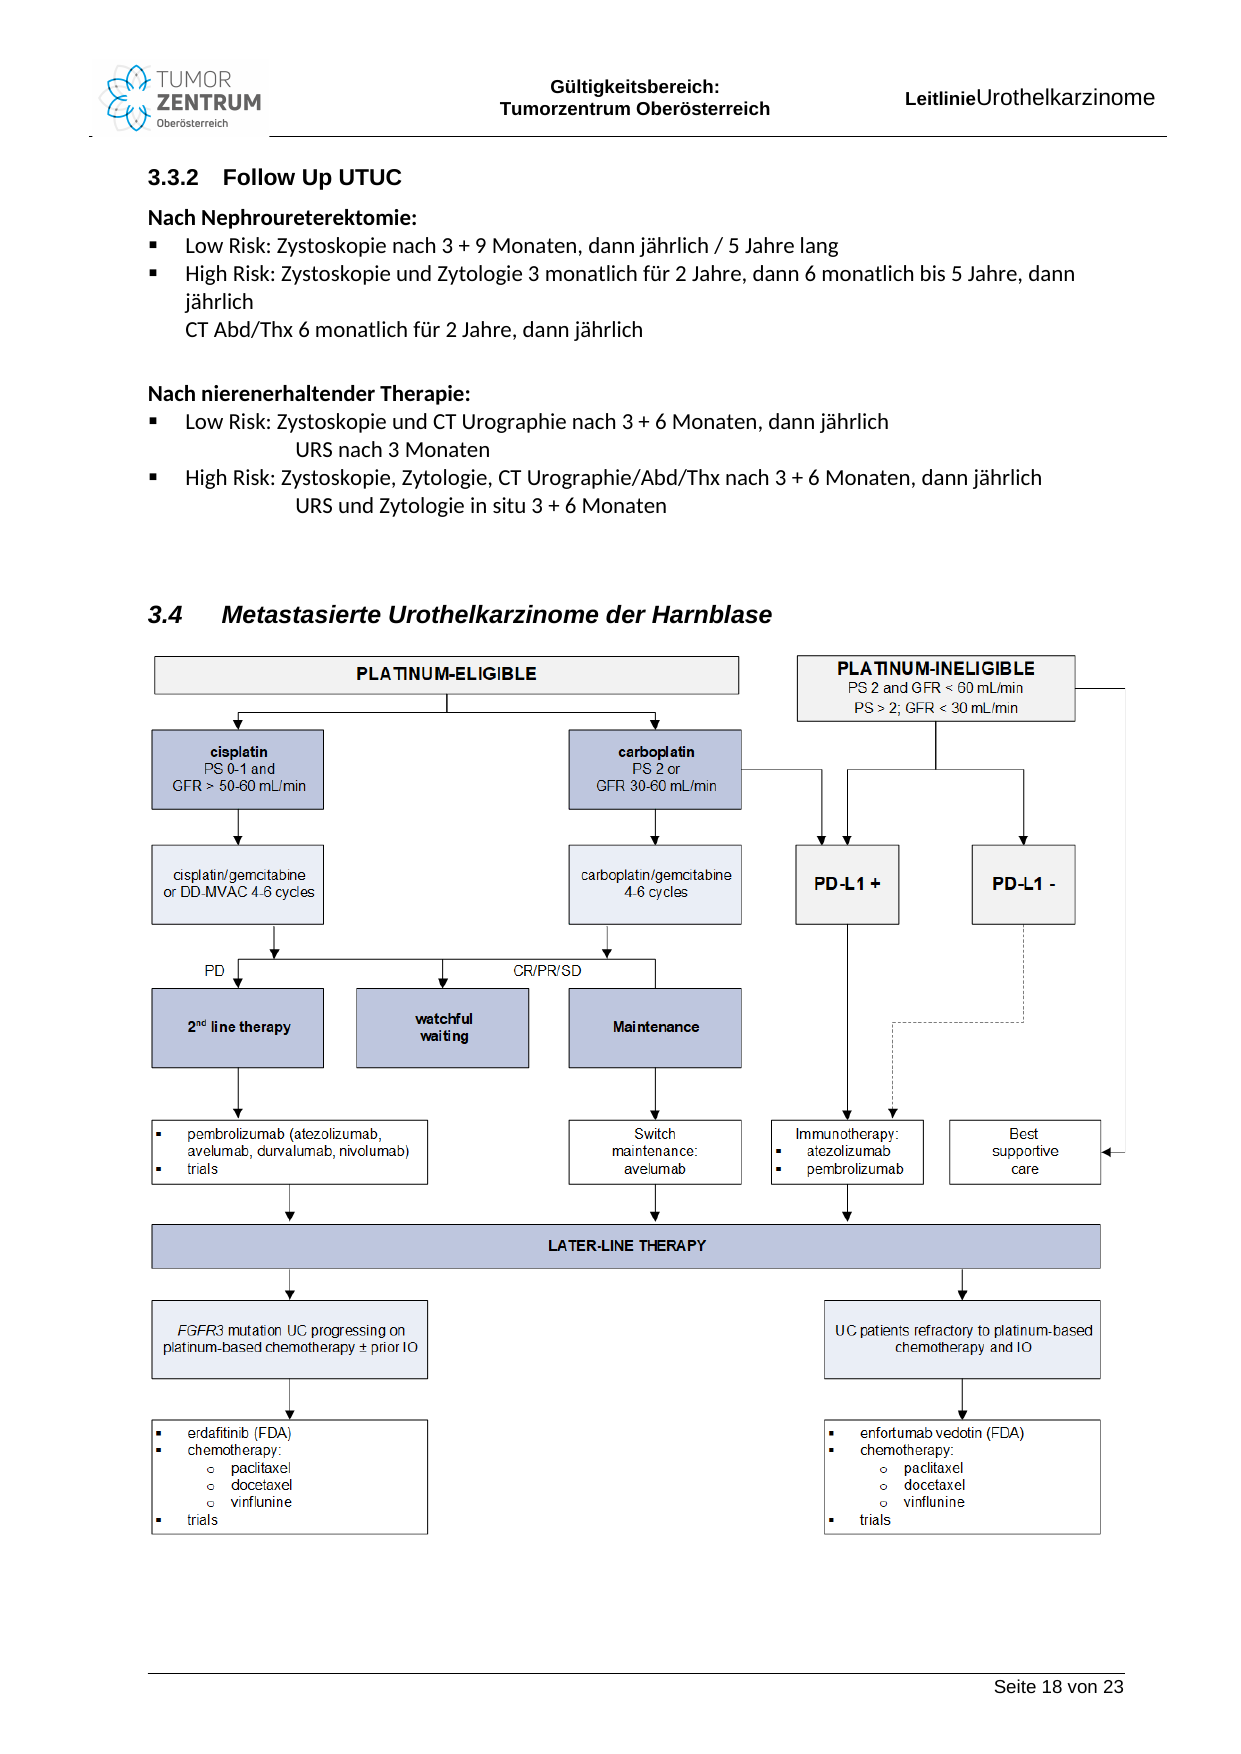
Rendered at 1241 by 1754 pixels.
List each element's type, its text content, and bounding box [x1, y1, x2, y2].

text Nach Nephroureterektomie: [148, 203, 1125, 231]
text URS nach 3 Monaten [223, 435, 1125, 463]
text CT Abd/Thx 6 monatlich für 2 Jahre, dann jährlich [185, 315, 1125, 343]
picture [92, 59, 270, 137]
list Low Risk: Zystoskopie nach 3 + 9 Monaten, dann jährlich / 5 Jahre lang [148, 231, 1125, 259]
list High Risk: Zystoskopie, Zytologie, CT Urographie/Abd/Thx nach 3 + 6 Monaten, dann jährlich [148, 463, 1125, 491]
subtitle 3.4 Metastasierte Urothelkarzinome der Harnblase [148, 600, 1125, 629]
list High Risk: Zystoskopie und Zytologie 3 monatlich für 2 Jahre, dann 6 monatlich bis 5 Jahre, dann jährlich [148, 259, 1125, 315]
text Nach nierenerhaltender Therapie: [148, 379, 1125, 407]
subtitle Follow Up UTUC [148, 163, 1125, 190]
list Low Risk: Zystoskopie und CT Urographie nach 3 + 6 Monaten, dann jährlich [148, 407, 1125, 435]
text URS und Zytologie in situ 3 + 6 Monaten [223, 491, 1125, 519]
picture [147, 653, 1125, 1535]
